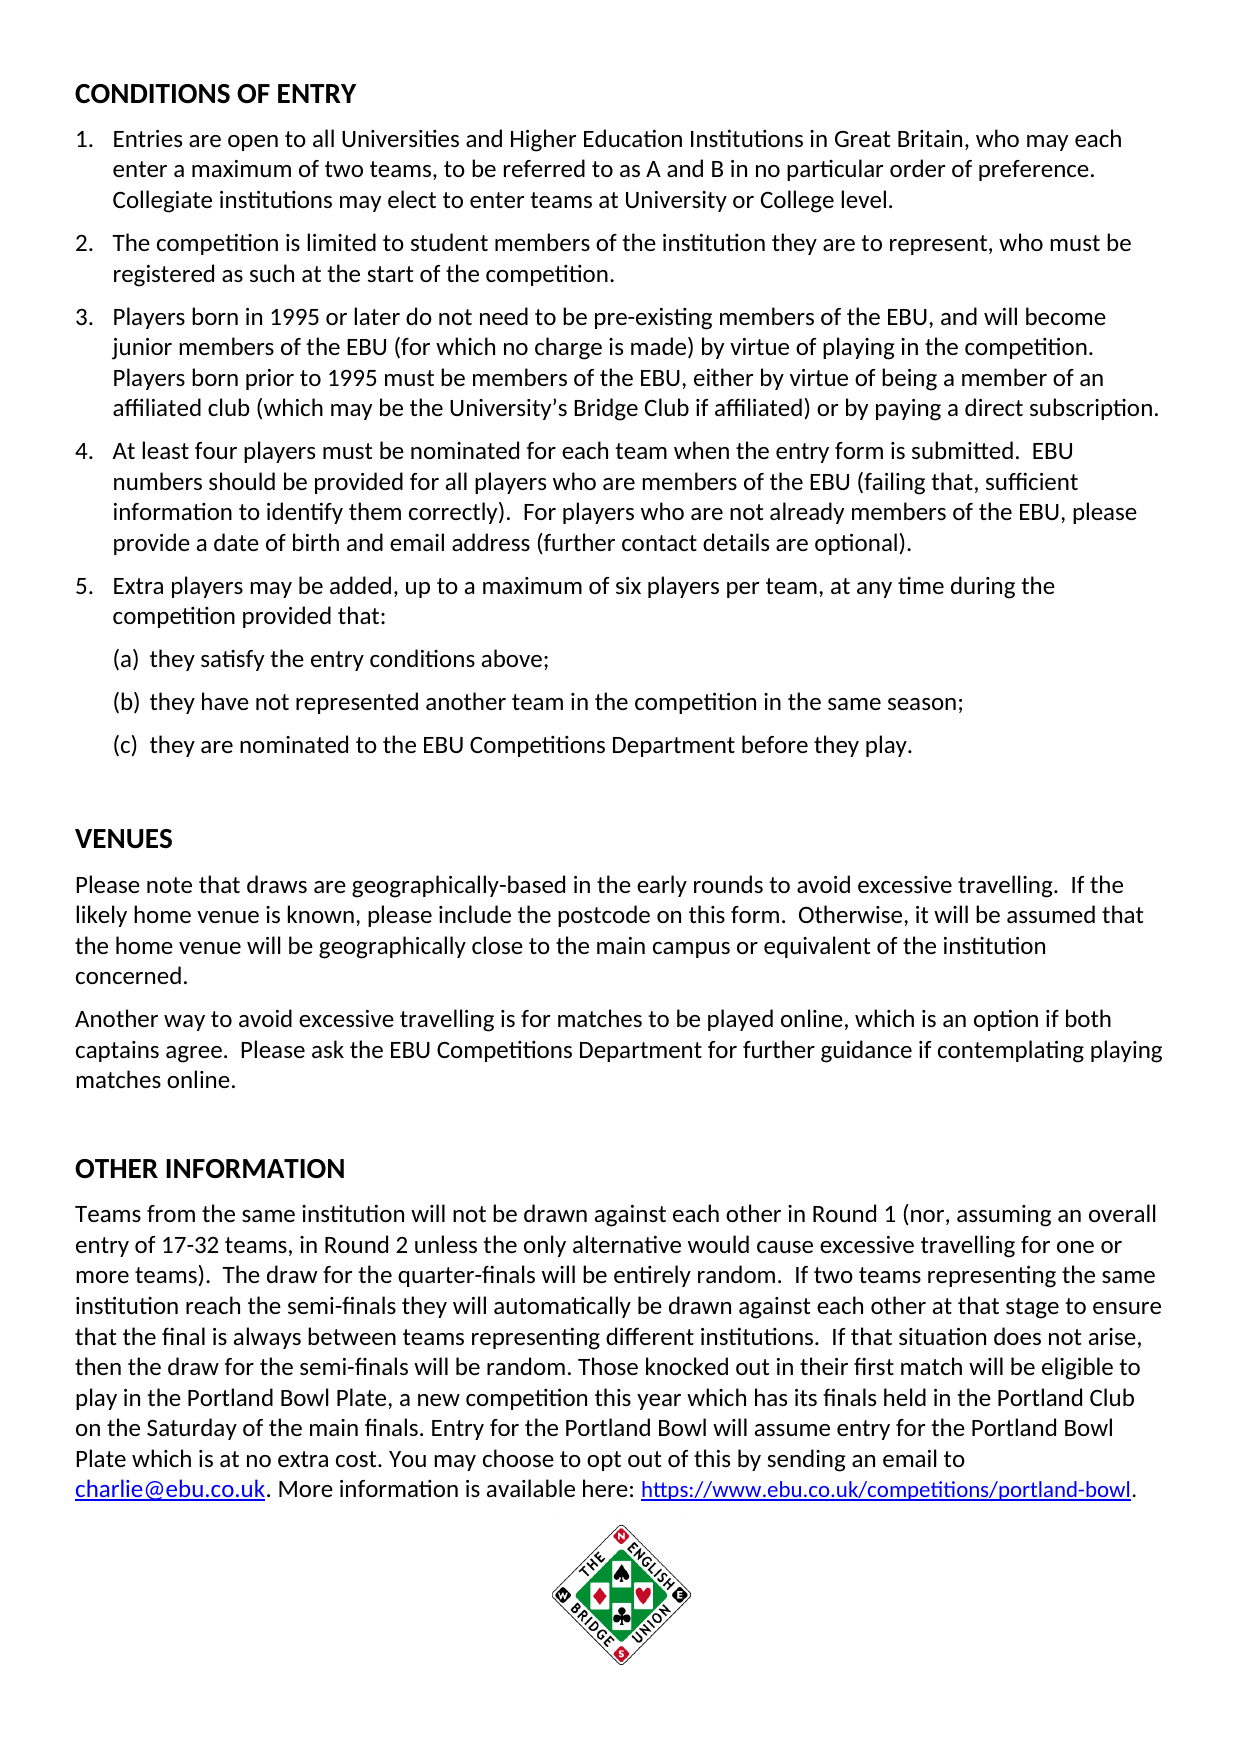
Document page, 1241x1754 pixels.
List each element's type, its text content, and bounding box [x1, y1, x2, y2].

list The competition is limited to student members of the institution they are to represent, who must be registered as such at the start of the competition. [75, 227, 1165, 288]
text OTHER INFORMATION [75, 1150, 1165, 1186]
text VENUES [75, 821, 1165, 856]
list they satisfy the entry conditions above; [112, 643, 1165, 674]
text Another way to avoid excessive travelling is for matches to be played online, which is an option if both captains agree. Please ask the EBU Competitions Department for further guidance if contemplating playing matches online. [75, 1003, 1165, 1095]
text CONDITIONS OF ENTRY [75, 75, 1165, 111]
text Teams from the same institution will not be drawn against each other in Round 1 (nor, assuming an overall entry of 17-32 teams, in Round 2 unless the only alternative would cause excessive travelling for one or more teams). The draw for the quarter-finals will be entirely random. If two teams representing the same institution reach the semi-finals they will automatically be drawn against each other at that stage to ensure that the final is always between teams representing different institutions. If that situation does not arise, then the draw for the semi-finals will be random. Those knocked out in their first match will be eligible to play in the Portland Bowl Plate, a new competition this year which has its finals held in the Portland Club on the Saturday of the main finals. Entry for the Portland Bowl will assume entry for the Portland Bowl Plate which is at no extra cost. You may choose to opt out of this by sending an email to charlie@ebu.co.uk. More information is available here: https://www.ebu.co.uk/competitions/portland-bowl. [75, 1198, 1165, 1504]
list At least four players must be nominated for each team when the entry form is submitted. EBU numbers should be provided for all players who are members of the EBU (failing that, sufficient information to identify them correctly). For players who are not already members of the EBU, please provide a date of birth and email address (further contact details are optional). [75, 435, 1165, 557]
list Players born in 1995 or later do not need to be pre-existing members of the EBU, and will become junior members of the EBU (for which no charge is made) by virtue of playing in the competition. Players born prior to 1995 must be members of the EBU, either by virtue of being a member of an affiliated club (which may be the University’s Bridge Club if affiliated) or by paying a direct subscription. [75, 301, 1165, 423]
text Please note that draws are geographically-based in the early rounds to avoid excessive travelling. If the likely home venue is known, please include the postcode on this form. Otherwise, it will be assumed that the home venue will be geographically close to the main campus or equivalent of the institution concerned. [75, 869, 1165, 991]
list Entries are open to all Universities and Higher Education Institutions in Great Britain, who may each enter a maximum of two teams, to be referred to as A and B in no particular order of preference. Collegiate institutions may elect to enter teams at University or College level. [75, 123, 1165, 215]
list they are nominated to the EBU Competitions Department before they play. [112, 729, 1165, 760]
picture [541, 1515, 699, 1674]
list they have not represented another team in the competition in the same season; [112, 686, 1165, 717]
list Extra players may be added, up to a maximum of six players per team, at any time during the competition provided that: [75, 570, 1165, 631]
